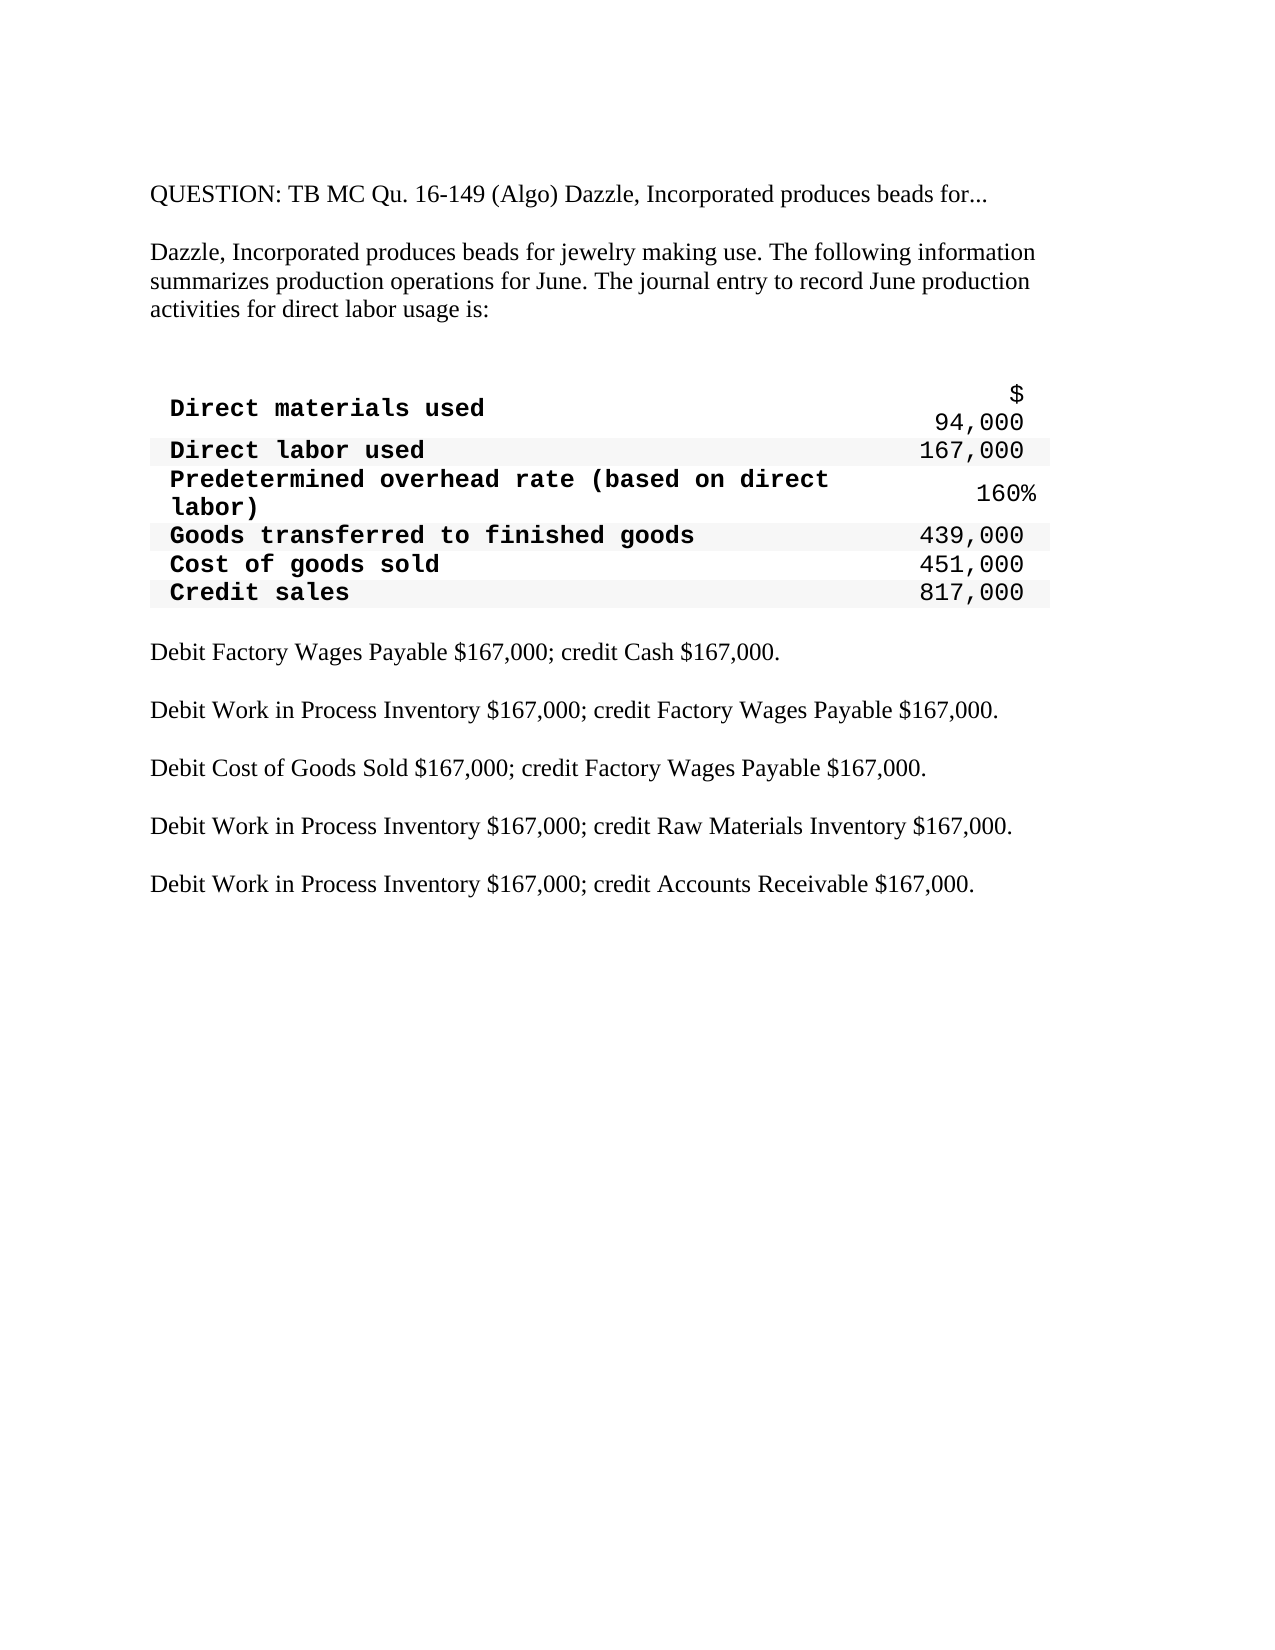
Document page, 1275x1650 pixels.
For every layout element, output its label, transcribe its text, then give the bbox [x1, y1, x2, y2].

text Debit Work in Process Inventory $167,000; credit Raw Materials Inventory $167,000. [150, 811, 1125, 839]
text Debit Work in Process Inventory $167,000; credit Factory Wages Payable $167,000. [150, 695, 1125, 724]
text Debit Cost of Goods Sold $167,000; credit Factory Wages Payable $167,000. [150, 753, 1125, 782]
table_cell Goods transferred to finished goods [150, 523, 907, 551]
table_cell 817,000 [907, 580, 1050, 608]
table_cell 451,000 [907, 551, 1050, 579]
text QUESTION: TB MC Qu. 16-149 (Algo) Dazzle, Incorporated produces beads for... [150, 179, 1125, 208]
text Debit Work in Process Inventory $167,000; credit Accounts Receivable $167,000. [150, 869, 1125, 897]
table_cell Direct labor used [150, 438, 907, 466]
table_cell Cost of goods sold [150, 551, 907, 579]
table_cell 439,000 [907, 523, 1050, 551]
table_cell Credit sales [150, 580, 907, 608]
text Debit Factory Wages Payable $167,000; credit Cash $167,000. [150, 637, 1125, 666]
text Dazzle, Incorporated produces beads for jewelry making use. The following information summarizes production operations for June. The journal entry to record June production activities for direct labor usage is: [150, 237, 1125, 352]
table_header Direct materials used [150, 381, 907, 438]
table_header $ 94,000 [907, 381, 1050, 438]
table_cell Predetermined overhead rate (based on direct labor) [150, 466, 907, 523]
table_cell 167,000 [907, 438, 1050, 466]
table_cell 160% [907, 466, 1050, 523]
